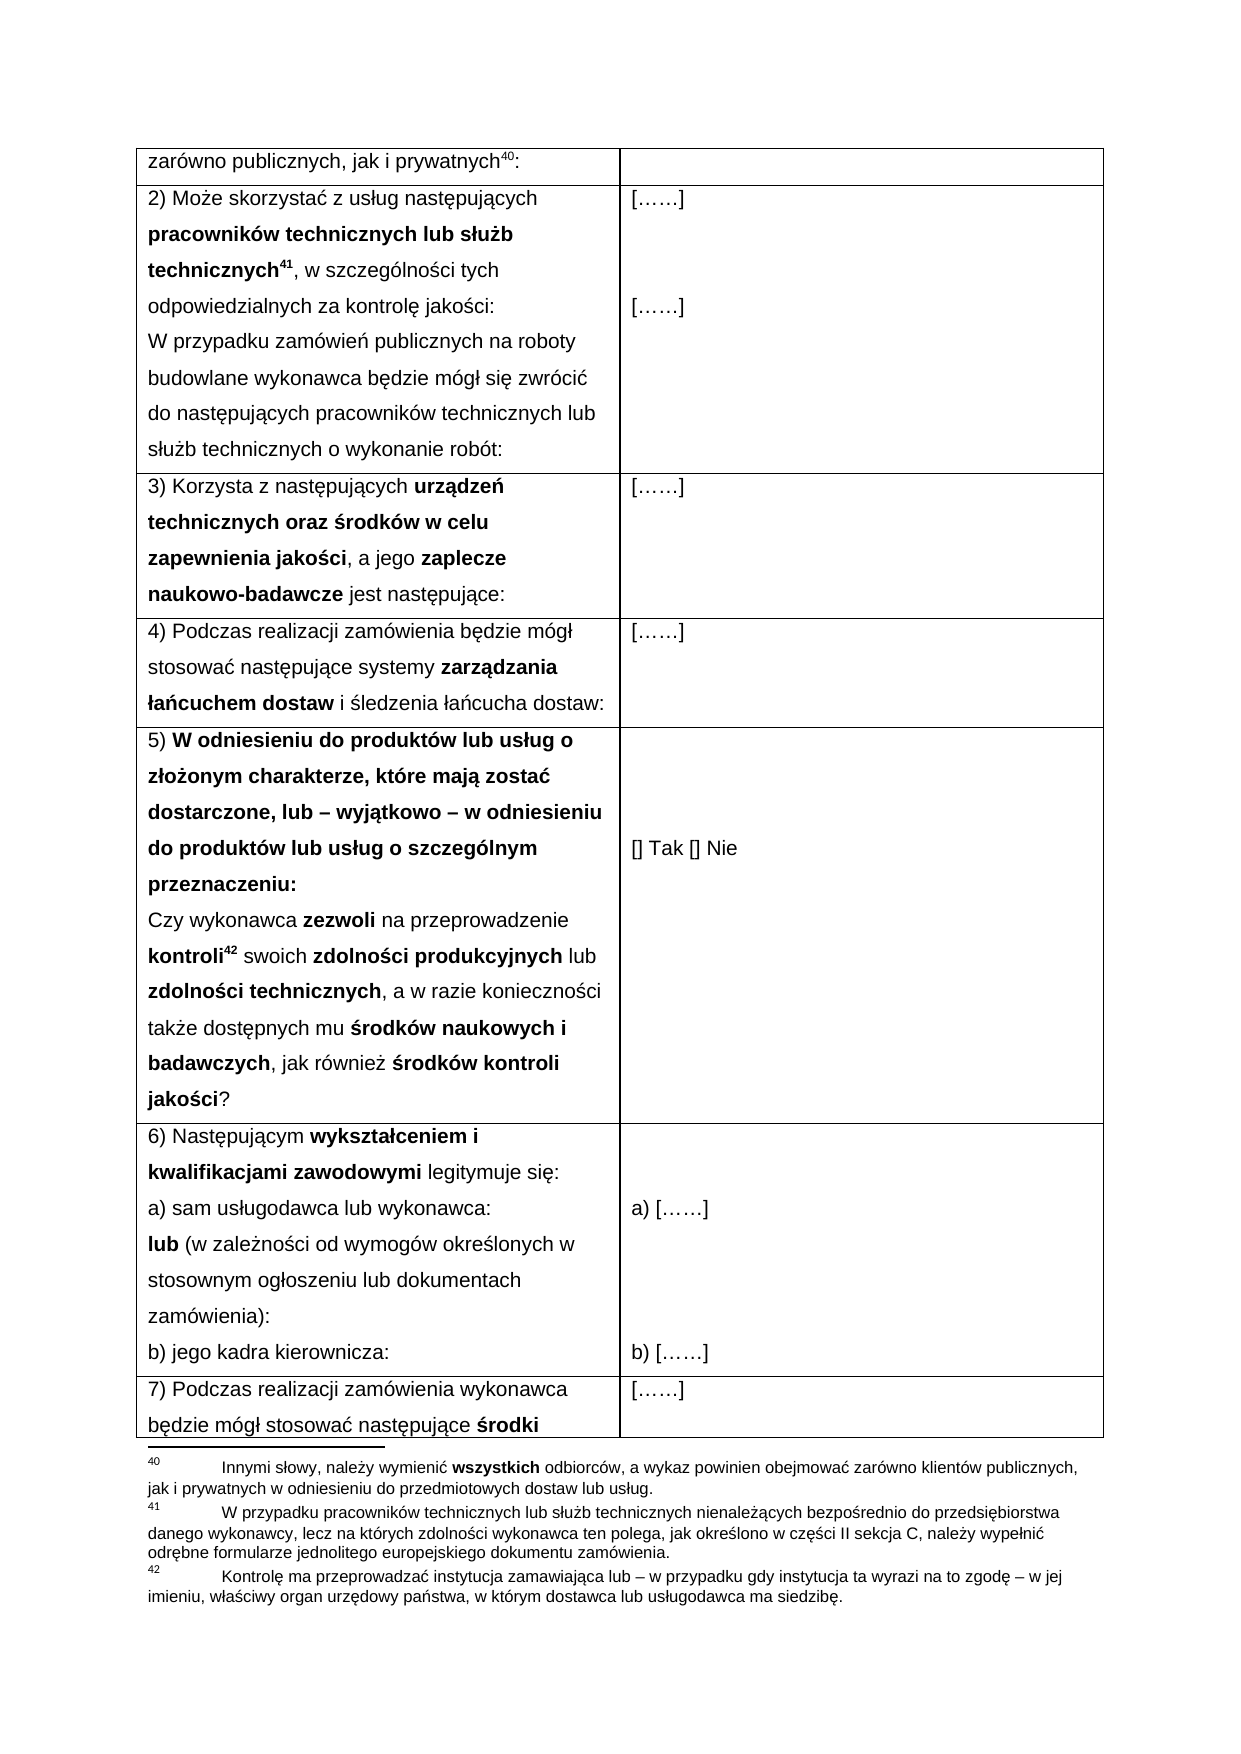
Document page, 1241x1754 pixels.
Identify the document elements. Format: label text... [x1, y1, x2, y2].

table_cell 4) Podczas realizacji zamówienia będzie mógł stosować następujące systemy zarządzania łańcuchem dostaw i śledzenia łańcucha dostaw: [137, 619, 619, 727]
table_cell 3) Korzysta z następujących urządzeń technicznych oraz środków w celu zapewnienia jakości, a jego zaplecze naukowo-badawcze jest następujące: [137, 474, 619, 618]
table_cell [] Tak [] Nie [621, 728, 1103, 1123]
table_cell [137, 1377, 619, 1437]
table_cell 6) Następującym wykształceniem i kwalifikacjami zawodowymi legitymuje się: a) sam usługodawca lub wykonawca: lub (w zależności od wymogów określonych w stosownym ogłoszeniu lub dokumentach zamówienia): b) jego kadra kierownicza: [137, 1124, 619, 1376]
table_cell a) [……] b) [……] [621, 1124, 1103, 1376]
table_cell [621, 149, 1103, 184]
table_cell [……] [621, 474, 1103, 618]
table_cell [……] [621, 619, 1103, 727]
table_cell 2) Może skorzystać z usług następujących pracowników technicznych lub służb technicznych, w szczególności tych odpowiedzialnych za kontrolę jakości: W przypadku zamówień publicznych na roboty budowlane wykonawca będzie mógł się zwrócić do następujących pracowników technicznych lub służb technicznych o wykonanie robót: [137, 186, 619, 473]
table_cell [137, 149, 619, 184]
table_cell 5) W odniesieniu do produktów lub usług o złożonym charakterze, które mają zostać dostarczone, lub – wyjątkowo – w odniesieniu do produktów lub usług o szczególnym przeznaczeniu: Czy wykonawca zezwoli na przeprowadzenie kontroli swoich zdolności produkcyjnych lub zdolności technicznych, a w razie konieczności także dostępnych mu środków naukowych i badawczych, jak również środków kontroli jakości? [137, 728, 619, 1123]
table_cell [……] [621, 1377, 1103, 1437]
table_cell [……] [……] [621, 186, 1103, 473]
